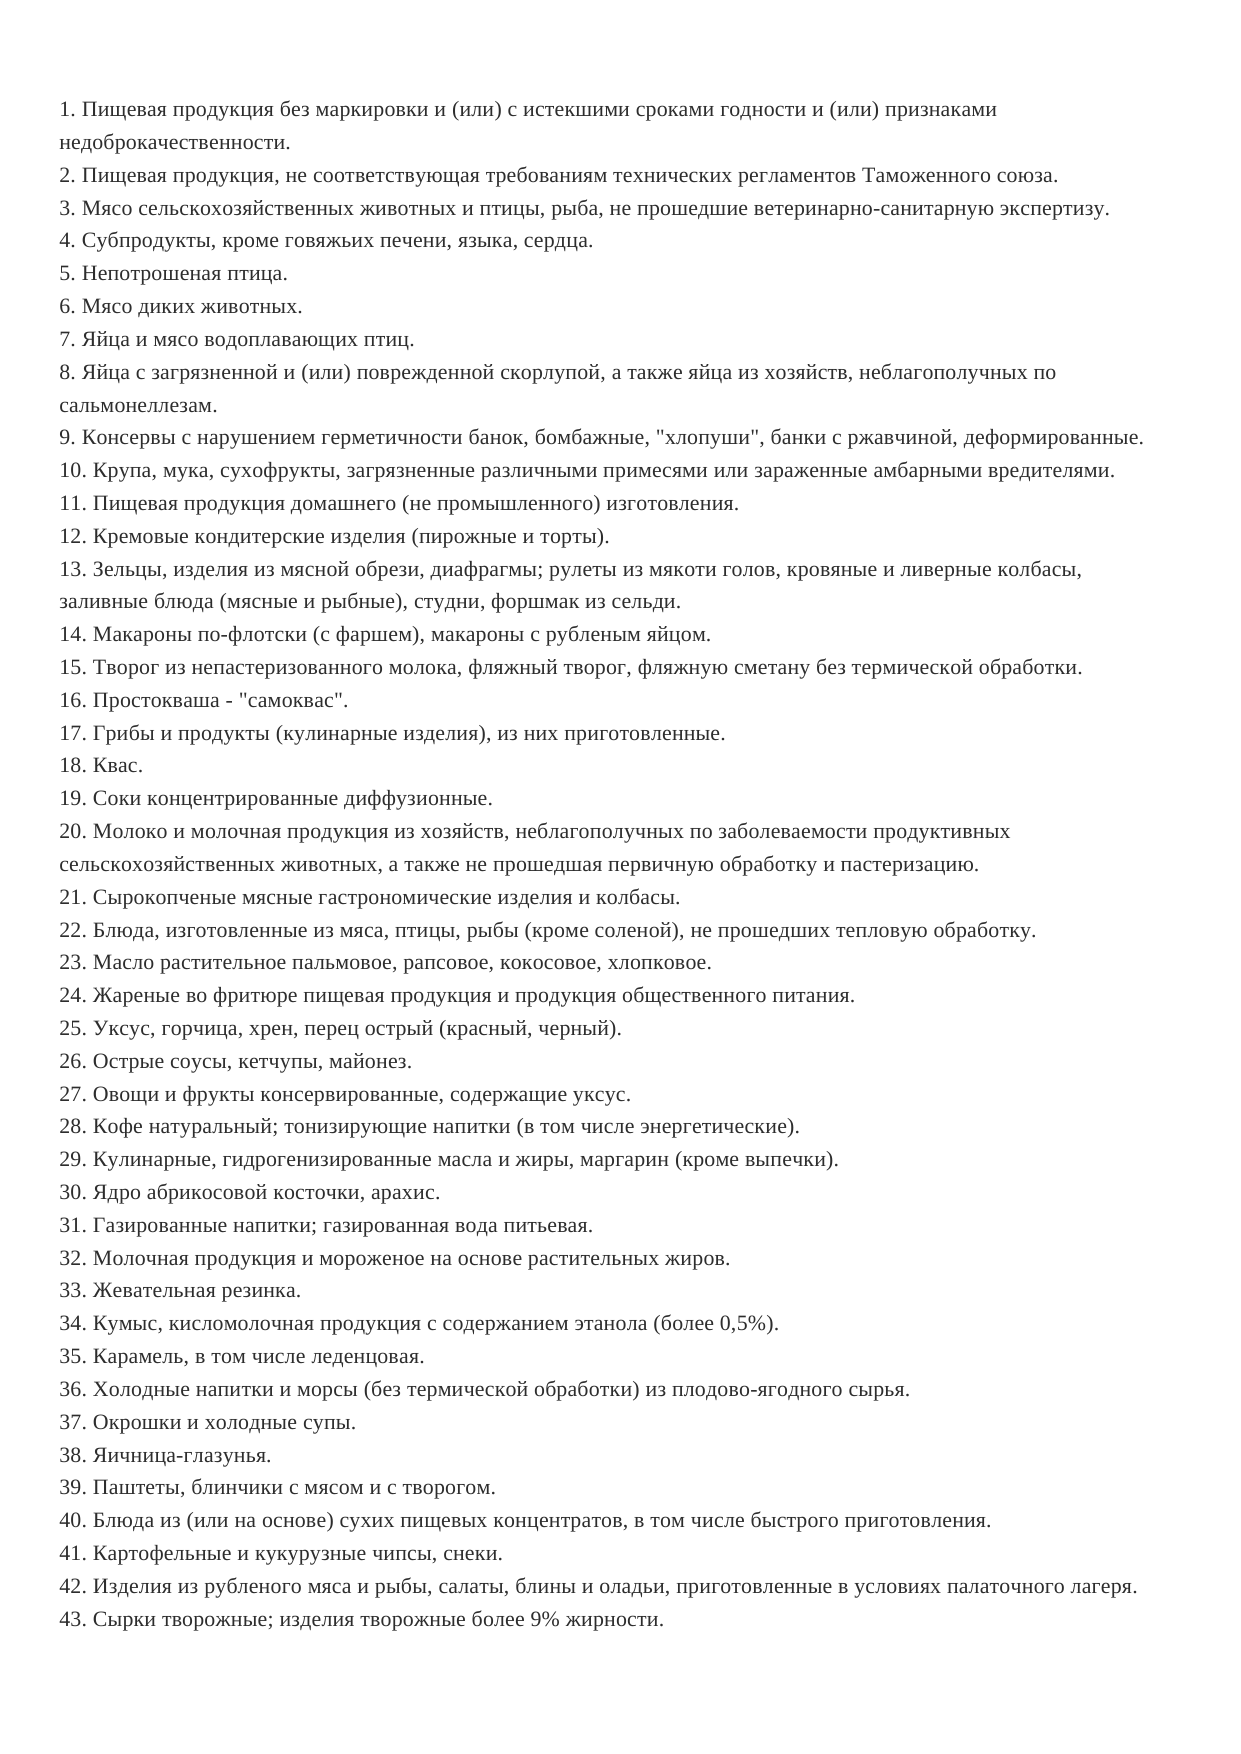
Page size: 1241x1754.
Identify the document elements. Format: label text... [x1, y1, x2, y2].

text 6. Мясо диких животных. [59, 286, 1167, 318]
text 38. Яичница-глазунья. [59, 1434, 1167, 1467]
text 19. Соки концентрированные диффузионные. [59, 778, 1167, 811]
text 37. Окрошки и холодные супы. [59, 1401, 1167, 1434]
text 14. Макароны по-флотски (с фаршем), макароны с рубленым яйцом. [59, 614, 1167, 646]
text 36. Холодные напитки и морсы (без термической обработки) из плодово-ягодного сырья. [59, 1368, 1167, 1401]
text 9. Консервы с нарушением герметичности банок, бомбажные, "хлопуши", банки с ржавчиной, деформированные. [59, 417, 1167, 449]
text 40. Блюда из (или на основе) сухих пищевых концентратов, в том числе быстрого приготовления. [59, 1499, 1167, 1532]
text 43. Сырки творожные; изделия творожные более 9% жирности. [59, 1598, 1167, 1631]
text 30. Ядро абрикосовой косточки, арахис. [59, 1171, 1167, 1204]
text 12. Кремовые кондитерские изделия (пирожные и торты). [59, 515, 1167, 548]
text 28. Кофе натуральный; тонизирующие напитки (в том числе энергетические). [59, 1106, 1167, 1139]
text 20. Молоко и молочная продукция из хозяйств, неблагополучных по заболеваемости продуктивных сельскохозяйственных животных, а также не прошедшая первичную обработку и пастеризацию. [59, 811, 1167, 876]
text 31. Газированные напитки; газированная вода питьевая. [59, 1204, 1167, 1237]
text 39. Паштеты, блинчики с мясом и с творогом. [59, 1467, 1167, 1499]
text 8. Яйца с загрязненной и (или) поврежденной скорлупой, а также яйца из хозяйств, неблагополучных по сальмонеллезам. [59, 351, 1167, 417]
text 10. Крупа, мука, сухофрукты, загрязненные различными примесями или зараженные амбарными вредителями. [59, 449, 1167, 482]
text 23. Масло растительное пальмовое, рапсовое, кокосовое, хлопковое. [59, 942, 1167, 974]
text 16. Простокваша - "самоквас". [59, 679, 1167, 712]
text 18. Квас. [59, 745, 1167, 778]
text 32. Молочная продукция и мороженое на основе растительных жиров. [59, 1237, 1167, 1270]
text 5. Непотрошеная птица. [59, 253, 1167, 286]
text 17. Грибы и продукты (кулинарные изделия), из них приготовленные. [59, 712, 1167, 745]
text 42. Изделия из рубленого мяса и рыбы, салаты, блины и оладьи, приготовленные в условиях палаточного лагеря. [59, 1565, 1167, 1598]
text 7. Яйца и мясо водоплавающих птиц. [59, 318, 1167, 351]
text 33. Жевательная резинка. [59, 1270, 1167, 1303]
text 35. Карамель, в том числе леденцовая. [59, 1336, 1167, 1368]
text 11. Пищевая продукция домашнего (не промышленного) изготовления. [59, 482, 1167, 515]
text 3. Мясо сельскохозяйственных животных и птицы, рыба, не прошедшие ветеринарно-санитарную экспертизу. [59, 187, 1167, 220]
text 2. Пищевая продукция, не соответствующая требованиям технических регламентов Таможенного союза. [59, 154, 1167, 187]
text 1. Пищевая продукция без маркировки и (или) с истекшими сроками годности и (или) признаками недоброкачественности. [59, 89, 1167, 154]
text 26. Острые соусы, кетчупы, майонез. [59, 1040, 1167, 1073]
text 25. Уксус, горчица, хрен, перец острый (красный, черный). [59, 1007, 1167, 1040]
text 21. Сырокопченые мясные гастрономические изделия и колбасы. [59, 876, 1167, 909]
text 29. Кулинарные, гидрогенизированные масла и жиры, маргарин (кроме выпечки). [59, 1139, 1167, 1171]
text 13. Зельцы, изделия из мясной обрези, диафрагмы; рулеты из мякоти голов, кровяные и ливерные колбасы, заливные блюда (мясные и рыбные), студни, форшмак из сельди. [59, 548, 1167, 614]
text 34. Кумыс, кисломолочная продукция с содержанием этанола (более 0,5%). [59, 1303, 1167, 1336]
text 22. Блюда, изготовленные из мяса, птицы, рыбы (кроме соленой), не прошедших тепловую обработку. [59, 909, 1167, 942]
text 4. Субпродукты, кроме говяжьих печени, языка, сердца. [59, 220, 1167, 253]
text 41. Картофельные и кукурузные чипсы, снеки. [59, 1532, 1167, 1565]
text 15. Творог из непастеризованного молока, фляжный творог, фляжную сметану без термической обработки. [59, 646, 1167, 679]
text 24. Жареные во фритюре пищевая продукция и продукция общественного питания. [59, 974, 1167, 1007]
text 27. Овощи и фрукты консервированные, содержащие уксус. [59, 1073, 1167, 1106]
